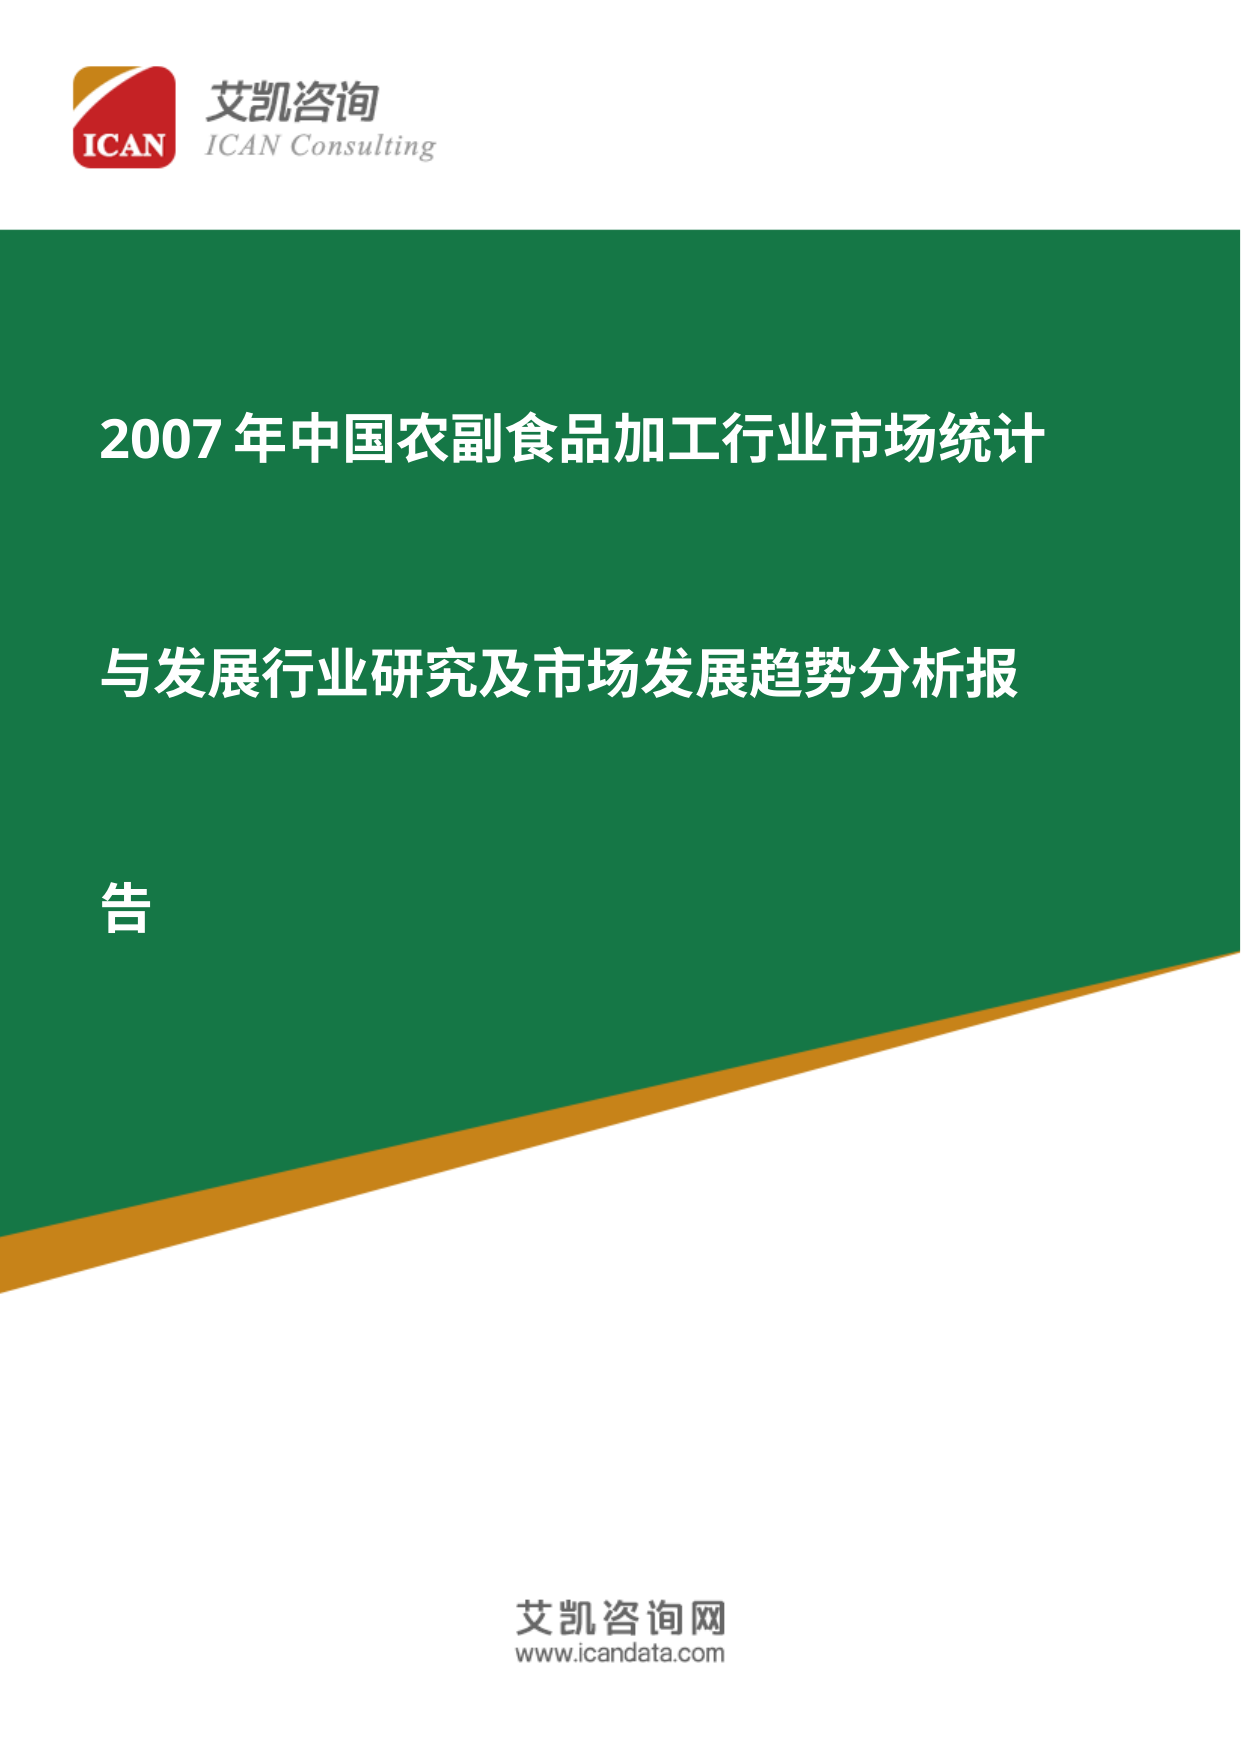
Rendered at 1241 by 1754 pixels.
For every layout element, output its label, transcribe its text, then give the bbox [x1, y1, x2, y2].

subtitle 2007年中国农副食品加工行业市场统计与发展行业研究及市场发展趋势分析报告 [99, 386, 1053, 953]
picture [0, 5, 1241, 1754]
